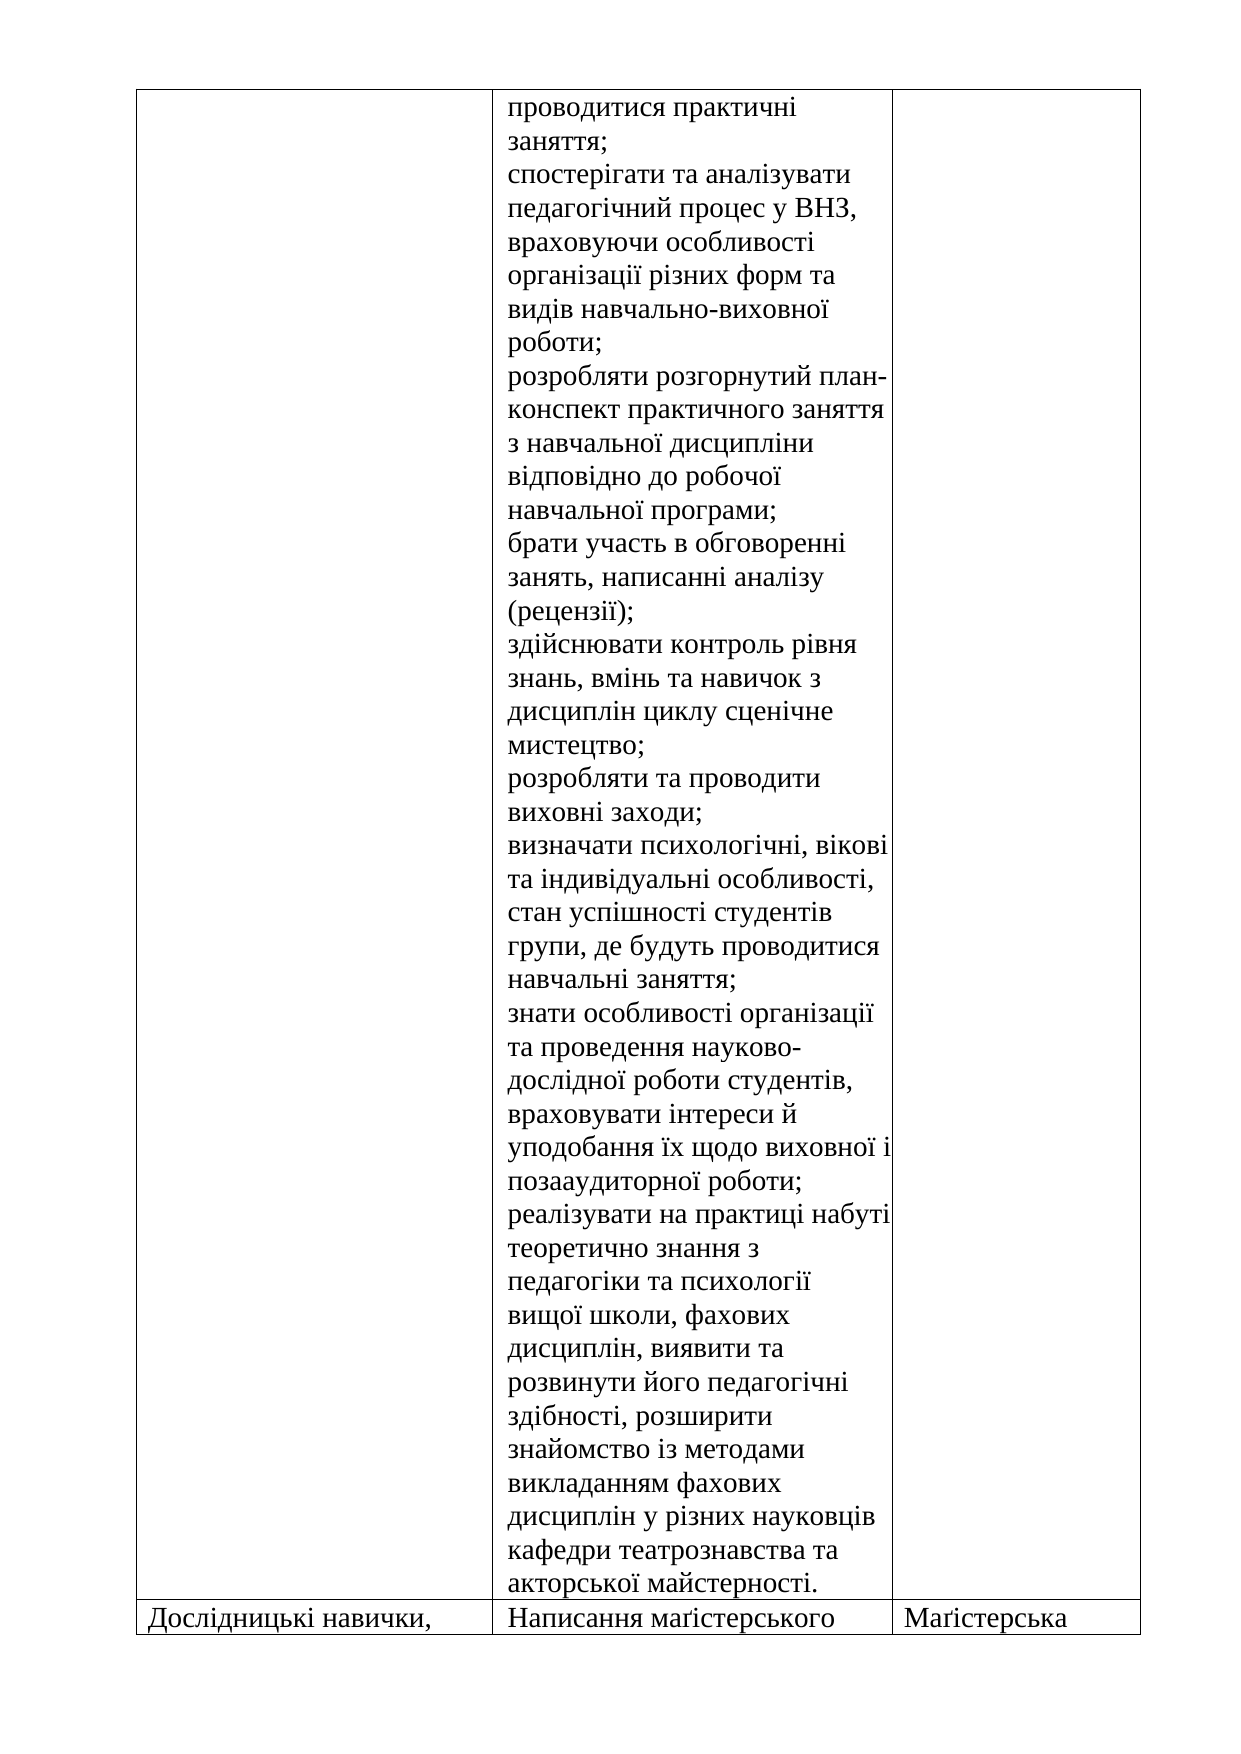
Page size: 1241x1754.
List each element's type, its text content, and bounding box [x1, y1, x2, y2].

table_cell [137, 90, 492, 1599]
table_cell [493, 90, 892, 1599]
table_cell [493, 1600, 892, 1633]
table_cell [137, 1600, 492, 1633]
table_cell Маґістерська робота [893, 1600, 1140, 1633]
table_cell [893, 90, 1140, 1599]
